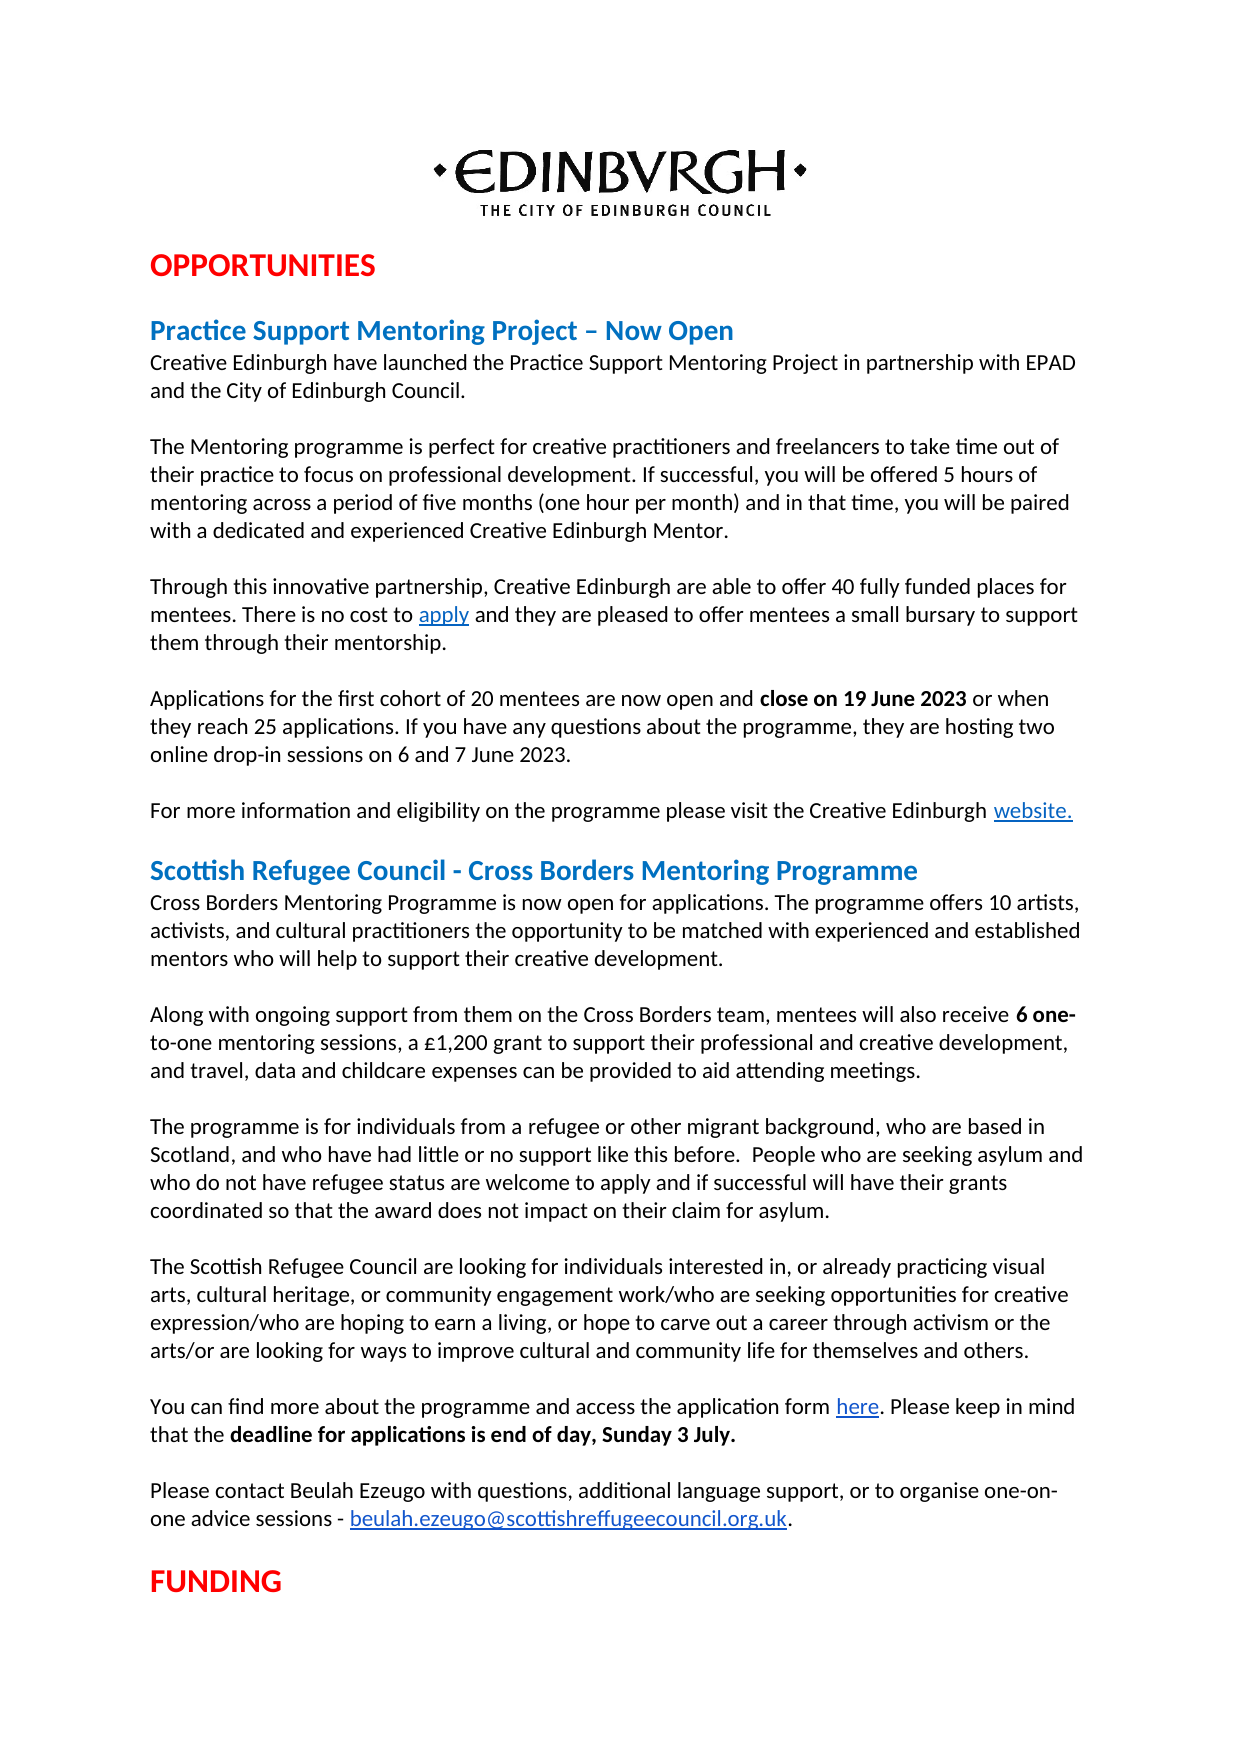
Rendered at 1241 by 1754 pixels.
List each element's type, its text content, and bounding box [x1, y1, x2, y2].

text Cross Borders Mentoring Programme is now open for applications. The programme offers 10 artists, activists, and cultural practitioners the opportunity to be matched with experienced and established mentors who will help to support their creative development. [150, 888, 1090, 972]
text FUNDING [150, 1560, 1090, 1601]
text The programme is for individuals from a refugee or other migrant background, who are based in Scotland, and who have had little or no support like this before. People who are seeking asylum and who do not have refugee status are welcome to apply and if successful will have their grants coordinated so that the award does not impact on their claim for asylum. [150, 1112, 1090, 1224]
text You can find more about the programme and access the application form here. Please keep in mind that the deadline for applications is end of day, Sunday 3 July. [150, 1392, 1090, 1448]
picture [433, 150, 807, 216]
text The Mentoring programme is perfect for creative practitioners and freelancers to take time out of their practice to focus on professional development. If successful, you will be offered 5 hours of mentoring across a period of five months (one hour per month) and in that time, you will be paired with a dedicated and experienced Creative Edinburgh Mentor. [150, 432, 1090, 544]
text Scottish Refugee Council - Cross Borders Mentoring Programme [150, 852, 1090, 888]
text For more information and eligibility on the programme please visit the Creative Edinburgh website. [150, 796, 1090, 824]
text Applications for the first cohort of 20 mentees are now open and close on 19 June 2023 or when they reach 25 applications. If you have any questions about the programme, they are hosting two online drop-in sessions on 6 and 7 June 2023. [150, 684, 1090, 768]
text Creative Edinburgh have launched the Practice Support Mentoring Project in partnership with EPAD and the City of Edinburgh Council. [150, 348, 1090, 404]
text Through this innovative partnership, Creative Edinburgh are able to offer 40 fully funded places for mentees. There is no cost to apply and they are pleased to offer mentees a small bursary to support them through their mentorship. [150, 572, 1090, 656]
text Practice Support Mentoring Project – Now Open [150, 312, 1090, 348]
text OPPORTUNITIES [150, 243, 1090, 284]
text Please contact Beulah Ezeugo with questions, additional language support, or to organise one-on-one advice sessions - beulah.ezeugo@scottishreffugeecouncil.org.uk. [150, 1476, 1090, 1532]
text The Scottish Refugee Council are looking for individuals interested in, or already practicing visual arts, cultural heritage, or community engagement work/who are seeking opportunities for creative expression/who are hoping to earn a living, or hope to carve out a career through activism or the arts/or are looking for ways to improve cultural and community life for themselves and others. [150, 1252, 1090, 1364]
text Along with ongoing support from them on the Cross Borders team, mentees will also receive 6 one-to-one mentoring sessions, a £1,200 grant to support their professional and creative development, and travel, data and childcare expenses can be provided to aid attending meetings. [150, 1000, 1090, 1084]
